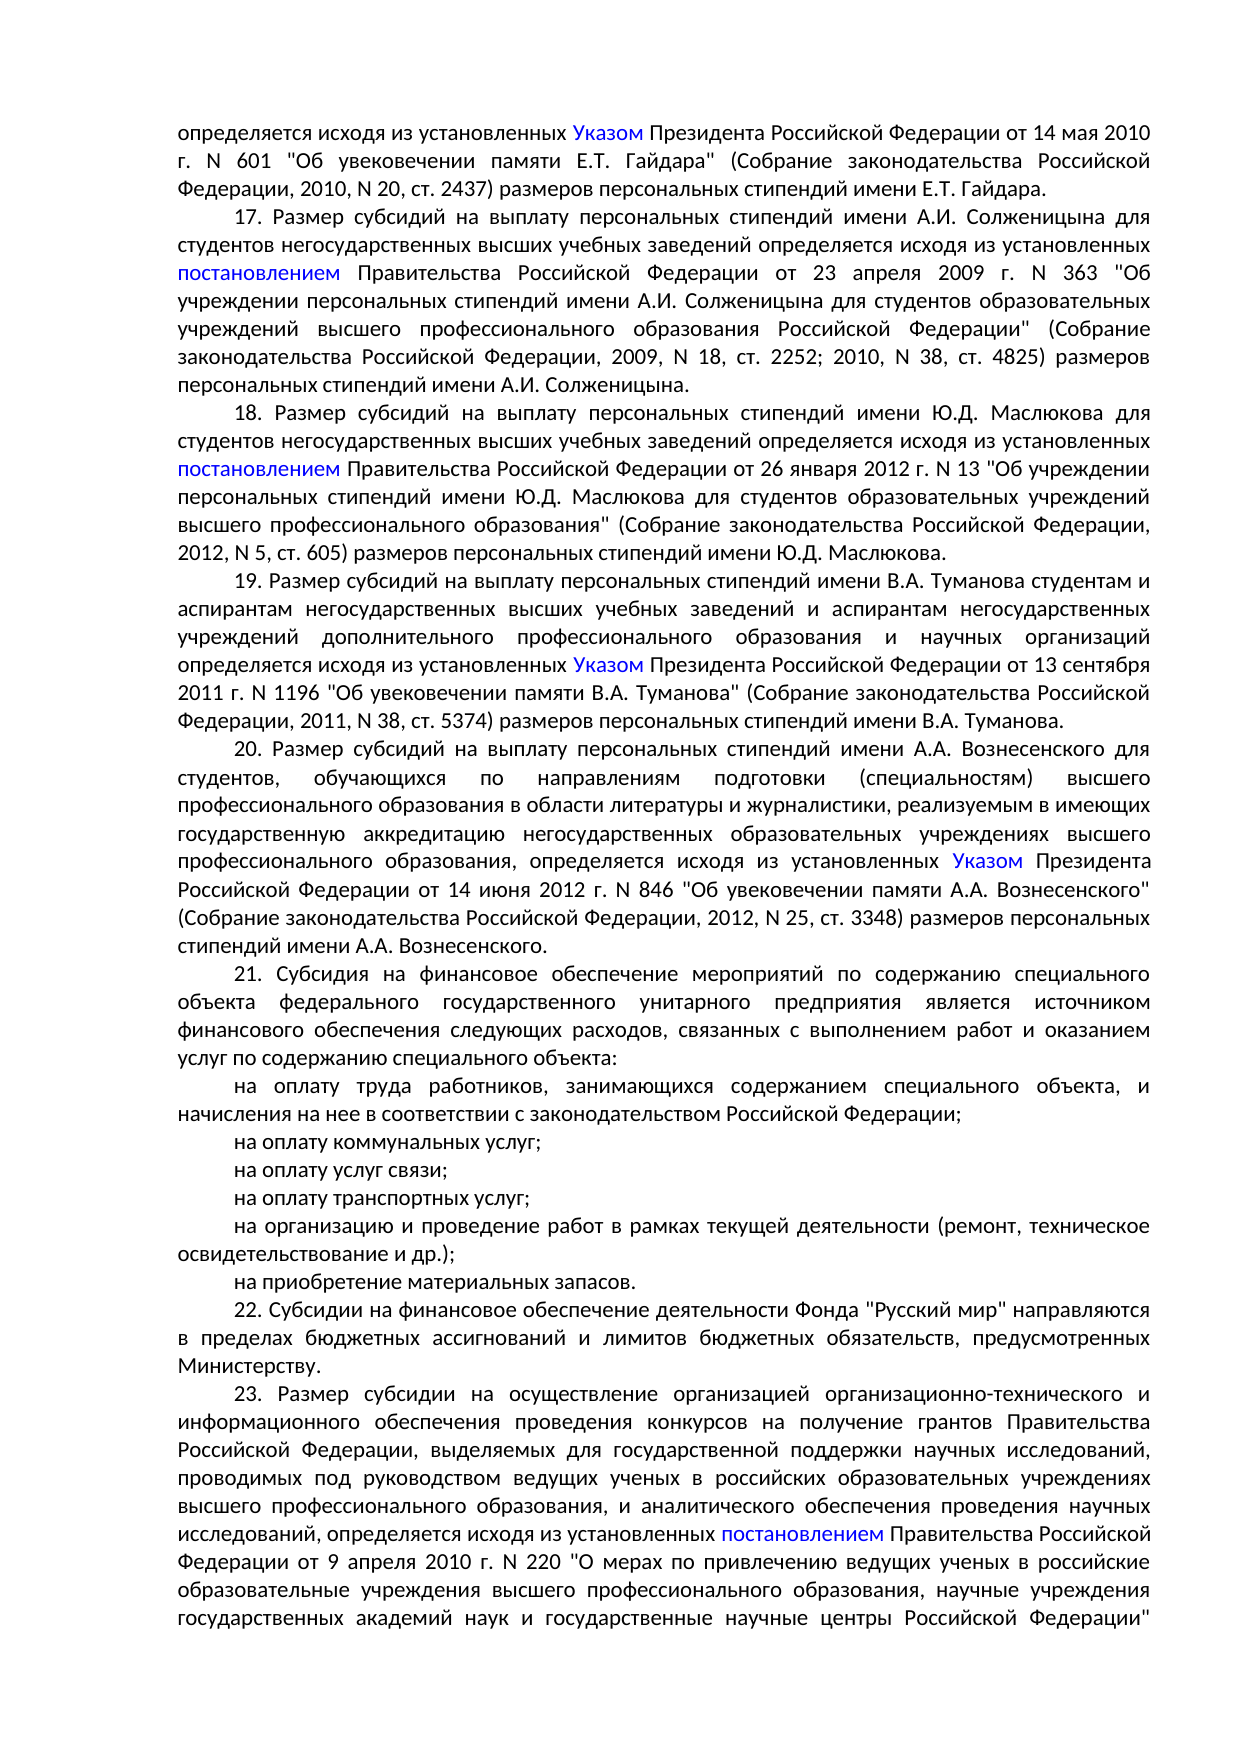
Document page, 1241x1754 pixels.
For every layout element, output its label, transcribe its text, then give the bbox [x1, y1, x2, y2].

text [177, 1379, 1152, 1631]
text на приобретение материальных запасов. [177, 1267, 1152, 1295]
text на оплату коммунальных услуг; [177, 1127, 1152, 1155]
text 22. Субсидии на финансовое обеспечение деятельности Фонда "Русский мир" направляются в пределах бюджетных ассигнований и лимитов бюджетных обязательств, предусмотренных Министерству. [177, 1295, 1152, 1379]
text на оплату транспортных услуг; [177, 1183, 1152, 1211]
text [177, 118, 1152, 202]
text на оплату услуг связи; [177, 1155, 1152, 1183]
text 21. Субсидия на финансовое обеспечение мероприятий по содержанию специального объекта федерального государственного унитарного предприятия является источником финансового обеспечения следующих расходов, связанных с выполнением работ и оказанием услуг по содержанию специального объекта: [177, 959, 1152, 1071]
text 20. Размер субсидий на выплату персональных стипендий имени А.А. Вознесенского для студентов, обучающихся по направлениям подготовки (специальностям) высшего профессионального образования в области литературы и журналистики, реализуемым в имеющих государственную аккредитацию негосударственных образовательных учреждениях высшего профессионального образования, определяется исходя из установленных Указом Президента Российской Федерации от 14 июня 2012 г. N 846 "Об увековечении памяти А.А. Вознесенского" (Собрание законодательства Российской Федерации, 2012, N 25, ст. 3348) размеров персональных стипендий имени А.А. Вознесенского. [177, 734, 1152, 959]
text 17. Размер субсидий на выплату персональных стипендий имени А.И. Солженицына для студентов негосударственных высших учебных заведений определяется исходя из установленных постановлением Правительства Российской Федерации от 23 апреля 2009 г. N 363 "Об учреждении персональных стипендий имени А.И. Солженицына для студентов образовательных учреждений высшего профессионального образования Российской Федерации" (Собрание законодательства Российской Федерации, 2009, N 18, ст. 2252; 2010, N 38, ст. 4825) размеров персональных стипендий имени А.И. Солженицына. [177, 202, 1152, 398]
text на организацию и проведение работ в рамках текущей деятельности (ремонт, техническое освидетельствование и др.); [177, 1211, 1152, 1267]
text 19. Размер субсидий на выплату персональных стипендий имени В.А. Туманова студентам и аспирантам негосударственных высших учебных заведений и аспирантам негосударственных учреждений дополнительного профессионального образования и научных организаций определяется исходя из установленных Указом Президента Российской Федерации от 13 сентября 2011 г. N 1196 "Об увековечении памяти В.А. Туманова" (Собрание законодательства Российской Федерации, 2011, N 38, ст. 5374) размеров персональных стипендий имени В.А. Туманова. [177, 566, 1152, 734]
text на оплату труда работников, занимающихся содержанием специального объекта, и начисления на нее в соответствии с законодательством Российской Федерации; [177, 1071, 1152, 1127]
text 18. Размер субсидий на выплату персональных стипендий имени Ю.Д. Маслюкова для студентов негосударственных высших учебных заведений определяется исходя из установленных постановлением Правительства Российской Федерации от 26 января 2012 г. N 13 "Об учреждении персональных стипендий имени Ю.Д. Маслюкова для студентов образовательных учреждений высшего профессионального образования" (Собрание законодательства Российской Федерации, 2012, N 5, ст. 605) размеров персональных стипендий имени Ю.Д. Маслюкова. [177, 398, 1152, 566]
